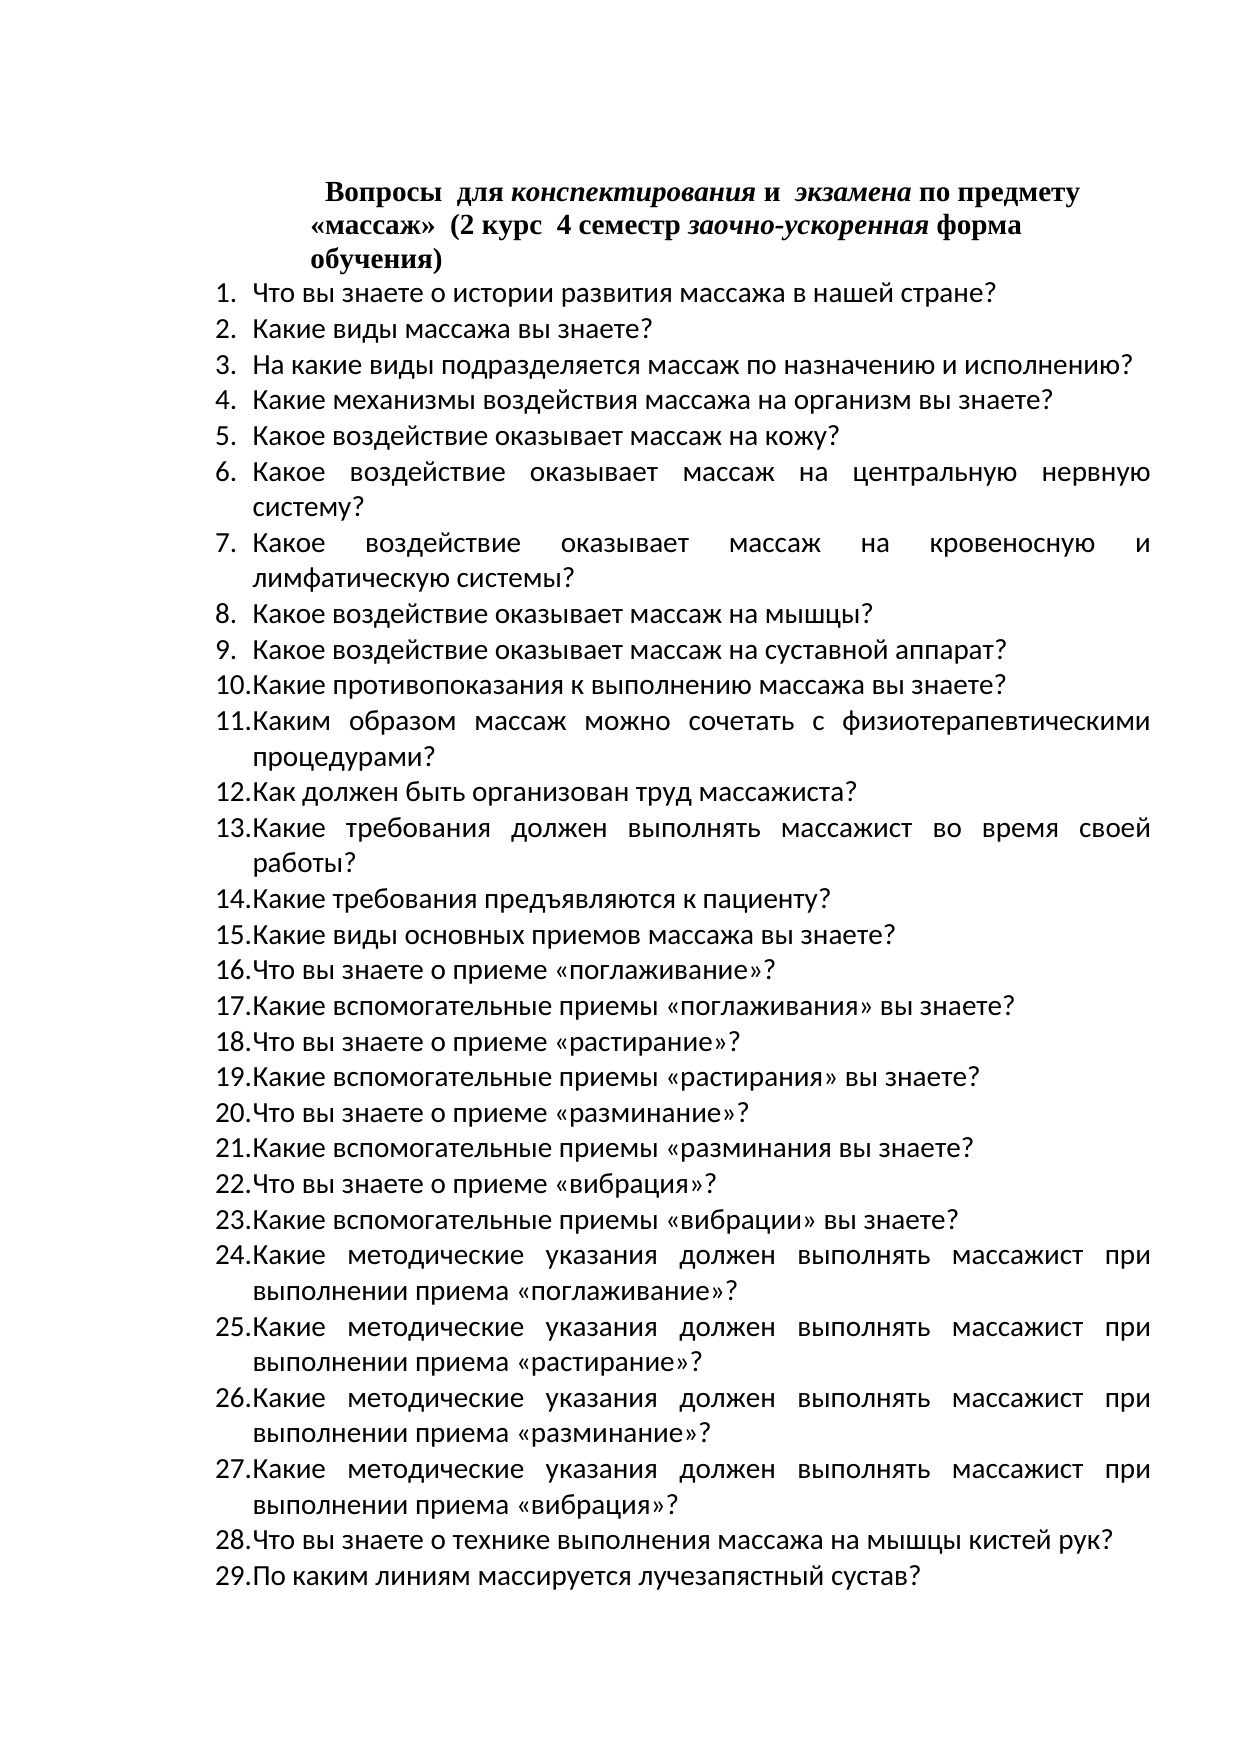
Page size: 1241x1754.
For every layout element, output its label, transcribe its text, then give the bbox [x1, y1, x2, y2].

list Какие методические указания должен выполнять массажист при выполнении приема «поглаживание»? [215, 1236, 1152, 1308]
list Что вы знаете о истории развития массажа в нашей стране? [215, 274, 1152, 310]
list Какое воздействие оказывает массаж на центральную нервную систему? [215, 453, 1152, 524]
list Какие требования предъявляются к пациенту? [215, 880, 1152, 916]
list Что вы знаете о приеме «вибрация»? [215, 1165, 1152, 1201]
list Какое воздействие оказывает массаж на кожу? [215, 417, 1152, 453]
list Что вы знаете о приеме «разминание»? [215, 1094, 1152, 1129]
list Что вы знаете о приеме «растирание»? [215, 1023, 1152, 1058]
list Какие виды основных приемов массажа вы знаете? [215, 916, 1152, 951]
list Какие виды массажа вы знаете? [215, 310, 1152, 346]
text Вопросы для конспектирования и экзамена по предмету «массаж» (2 курс 4 семестр заочно-ускоренная форма обучения) [310, 174, 1152, 274]
list Какие вспомогательные приемы «вибрации» вы знаете? [215, 1201, 1152, 1236]
list Каким образом массаж можно сочетать с физиотерапевтическими процедурами? [215, 702, 1152, 773]
list По каким линиям массируется лучезапястный сустав? [215, 1557, 1152, 1593]
list Какие методические указания должен выполнять массажист при выполнении приема «вибрация»? [215, 1450, 1152, 1521]
list Что вы знаете о технике выполнения массажа на мышцы кистей рук? [215, 1521, 1152, 1557]
list Какие противопоказания к выполнению массажа вы знаете? [215, 666, 1152, 702]
list Какие требования должен выполнять массажист во время своей работы? [215, 809, 1152, 880]
list Какие методические указания должен выполнять массажист при выполнении приема «растирание»? [215, 1308, 1152, 1379]
list На какие виды подразделяется массаж по назначению и исполнению? [215, 346, 1152, 381]
list Какое воздействие оказывает массаж на мышцы? [215, 595, 1152, 631]
list Какие вспомогательные приемы «разминания вы знаете? [215, 1129, 1152, 1165]
list Какие вспомогательные приемы «поглаживания» вы знаете? [215, 987, 1152, 1023]
list Какие механизмы воздействия массажа на организм вы знаете? [215, 381, 1152, 417]
list Какое воздействие оказывает массаж на кровеносную и лимфатическую системы? [215, 524, 1152, 595]
list Какие вспомогательные приемы «растирания» вы знаете? [215, 1058, 1152, 1094]
list Какое воздействие оказывает массаж на суставной аппарат? [215, 631, 1152, 666]
list Что вы знаете о приеме «поглаживание»? [215, 951, 1152, 987]
list Как должен быть организован труд массажиста? [215, 773, 1152, 809]
list Какие методические указания должен выполнять массажист при выполнении приема «разминание»? [215, 1379, 1152, 1450]
